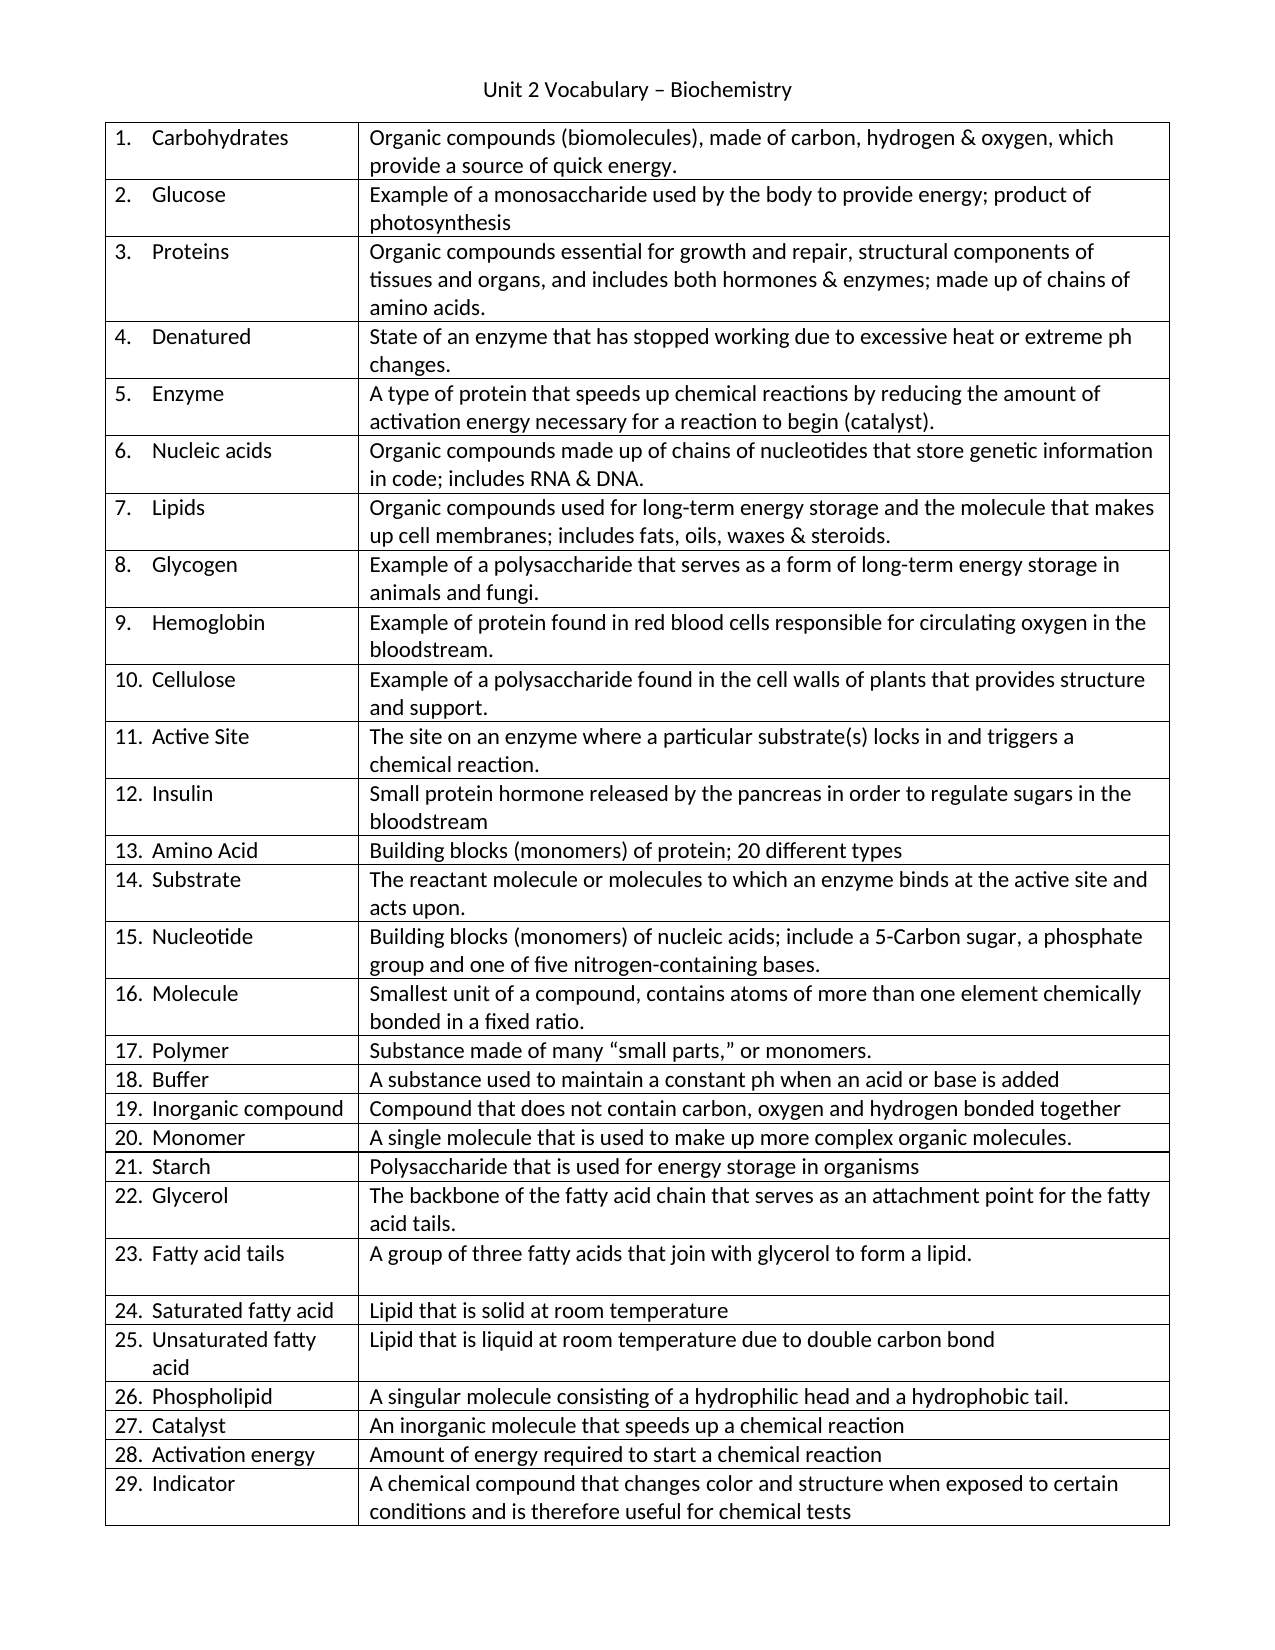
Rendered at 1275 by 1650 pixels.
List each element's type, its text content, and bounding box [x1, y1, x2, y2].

table_cell A single molecule that is used to make up more complex organic molecules. [359, 1124, 1169, 1151]
table_cell Glycerol [106, 1182, 358, 1238]
table_cell Lipid that is liquid at room temperature due to double carbon bond [359, 1325, 1169, 1381]
table_cell A type of protein that speeds up chemical reactions by reducing the amount of activation energy necessary for a reaction to begin (catalyst). [359, 379, 1169, 435]
table_cell Nucleotide [106, 922, 358, 978]
table_cell A substance used to maintain a constant ph when an acid or base is added [359, 1065, 1169, 1093]
table_cell The site on an enzyme where a particular substrate(s) locks in and triggers a chemical reaction. [359, 722, 1169, 778]
table_cell The reactant molecule or molecules to which an enzyme binds at the active site and acts upon. [359, 865, 1169, 921]
table_cell A group of three fatty acids that join with glycerol to form a lipid. [359, 1239, 1169, 1295]
table_cell Cellulose [106, 665, 358, 721]
table_header Carbohydrates [106, 123, 358, 179]
table_cell Building blocks (monomers) of nucleic acids; include a 5-Carbon sugar, a phosphate group and one of five nitrogen-containing bases. [359, 922, 1169, 978]
table_cell Glucose [106, 180, 358, 236]
table_cell Active Site [106, 722, 358, 778]
table_cell Inorganic compound [106, 1094, 358, 1122]
table_cell Amount of energy required to start a chemical reaction [359, 1440, 1169, 1468]
table_cell Starch [106, 1153, 358, 1181]
table_cell Catalyst [106, 1411, 358, 1439]
table_cell Enzyme [106, 379, 358, 435]
table_cell Nucleic acids [106, 436, 358, 492]
table_cell Organic compounds made up of chains of nucleotides that store genetic information in code; includes RNA & DNA. [359, 436, 1169, 492]
table_cell Organic compounds essential for growth and repair, structural components of tissues and organs, and includes both hormones & enzymes; made up of chains of amino acids. [359, 237, 1169, 321]
table_cell Example of protein found in red blood cells responsible for circulating oxygen in the bloodstream. [359, 608, 1169, 664]
table_cell Insulin [106, 779, 358, 835]
table_cell Substrate [106, 865, 358, 921]
table_cell Smallest unit of a compound, contains atoms of more than one element chemically bonded in a fixed ratio. [359, 979, 1169, 1035]
table_cell Monomer [106, 1124, 358, 1151]
table_cell Polymer [106, 1036, 358, 1064]
table_cell Fatty acid tails [106, 1239, 358, 1295]
table_cell State of an enzyme that has stopped working due to excessive heat or extreme ph changes. [359, 322, 1169, 378]
table_cell Small protein hormone released by the pancreas in order to regulate sugars in the bloodstream [359, 779, 1169, 835]
table_cell Saturated fatty acid [106, 1296, 358, 1324]
table_cell Substance made of many “small parts,” or monomers. [359, 1036, 1169, 1064]
table_cell Hemoglobin [106, 608, 358, 664]
table_cell Phospholipid [106, 1382, 358, 1410]
table_cell Glycogen [106, 551, 358, 607]
table_cell Compound that does not contain carbon, oxygen and hydrogen bonded together [359, 1094, 1169, 1122]
table_cell Building blocks (monomers) of protein; 20 different types [359, 836, 1169, 864]
table_cell Molecule [106, 979, 358, 1035]
table_cell Unsaturated fatty acid [106, 1325, 358, 1381]
table_cell Lipids [106, 494, 358, 549]
table_cell Example of a polysaccharide that serves as a form of long-term energy storage in animals and fungi. [359, 551, 1169, 607]
table_cell Organic compounds used for long-term energy storage and the molecule that makes up cell membranes; includes fats, oils, waxes & steroids. [359, 494, 1169, 549]
table_cell Denatured [106, 322, 358, 378]
table_cell Proteins [106, 237, 358, 321]
table_cell Example of a monosaccharide used by the body to provide energy; product of photosynthesis [359, 180, 1169, 236]
table_cell Amino Acid [106, 836, 358, 864]
table_cell Indicator [106, 1469, 358, 1525]
table_cell A chemical compound that changes color and structure when exposed to certain conditions and is therefore useful for chemical tests [852, 1469, 1169, 1525]
table_cell Polysaccharide that is used for energy storage in organisms [359, 1153, 1169, 1181]
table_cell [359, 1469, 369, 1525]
table_cell The backbone of the fatty acid chain that serves as an attachment point for the fatty acid tails. [359, 1182, 1169, 1238]
table_header Organic compounds (biomolecules), made of carbon, hydrogen & oxygen, which provide a source of quick energy. [359, 123, 1169, 179]
table_cell Buffer [106, 1065, 358, 1093]
table_cell Example of a polysaccharide found in the cell walls of plants that provides structure and support. [359, 665, 1169, 721]
table_cell A singular molecule consisting of a hydrophilic head and a hydrophobic tail. [359, 1382, 1169, 1410]
table_cell Lipid that is solid at room temperature [359, 1296, 1169, 1324]
table_cell Activation energy [106, 1440, 358, 1468]
table_cell An inorganic molecule that speeds up a chemical reaction [359, 1411, 1169, 1439]
text Unit 2 Vocabulary – Biochemistry [105, 75, 1170, 103]
